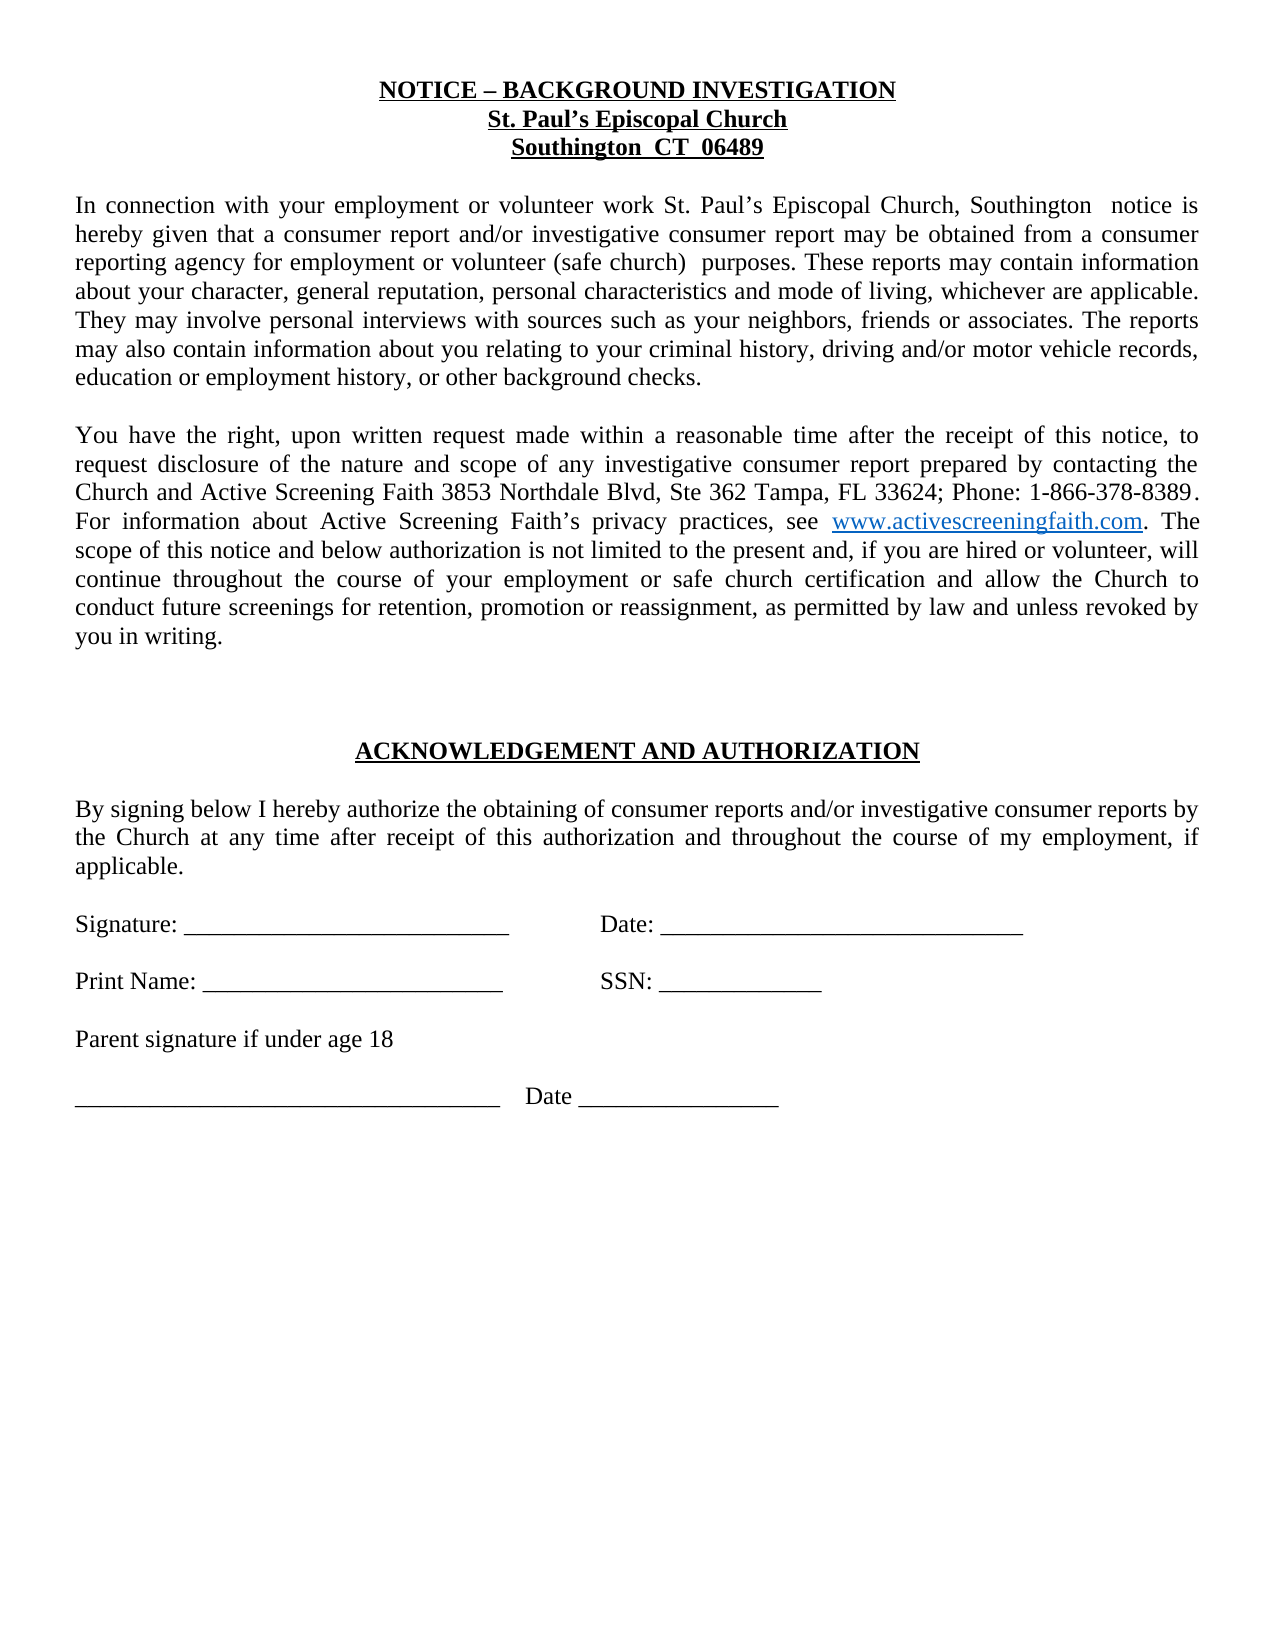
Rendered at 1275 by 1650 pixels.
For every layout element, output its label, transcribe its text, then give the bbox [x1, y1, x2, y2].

text Signature: __________________________ Date: _____________________________ [75, 909, 1200, 937]
text Southington CT 06489 [75, 132, 1200, 161]
text Print Name: ________________________ SSN: _____________ [75, 966, 1200, 995]
text St. Paul’s Episcopal Church [75, 104, 1200, 132]
text By signing below I hereby authorize the obtaining of consumer reports and/or investigative consumer reports by the Church at any time after receipt of this authorization and throughout the course of my employment, if applicable. [75, 794, 1200, 880]
text Parent signature if under age 18 [75, 1024, 1200, 1052]
text NOTICE – BACKGROUND INVESTIGATION [75, 75, 1200, 104]
text In connection with your employment or volunteer work St. Paul’s Episcopal Church, Southington notice is hereby given that a consumer report and/or investigative consumer report may be obtained from a consumer reporting agency for employment or volunteer (safe church) purposes. These reports may contain information about your character, general reputation, personal characteristics and mode of living, whichever are applicable. They may involve personal interviews with sources such as your neighbors, friends or associates. The reports may also contain information about you relating to your criminal history, driving and/or motor vehicle records, education or employment history, or other background checks. [75, 190, 1200, 391]
text ACKNOWLEDGEMENT AND AUTHORIZATION [75, 736, 1200, 765]
text __________________________________ Date ________________ [75, 1081, 1200, 1110]
text You have the right, upon written request made within a reasonable time after the receipt of this notice, to request disclosure of the nature and scope of any investigative consumer report prepared by contacting the Church and Active Screening Faith 3853 Northdale Blvd, Ste 362 Tampa, FL 33624; Phone: 1-866-378-8389. For information about Active Screening Faith’s privacy practices, see www.activescreeningfaith.com. The scope of this notice and below authorization is not limited to the present and, if you are hired or volunteer, will continue throughout the course of your employment or safe church certification and allow the Church to conduct future screenings for retention, promotion or reassignment, as permitted by law and unless revoked by you in writing. [75, 420, 1200, 650]
